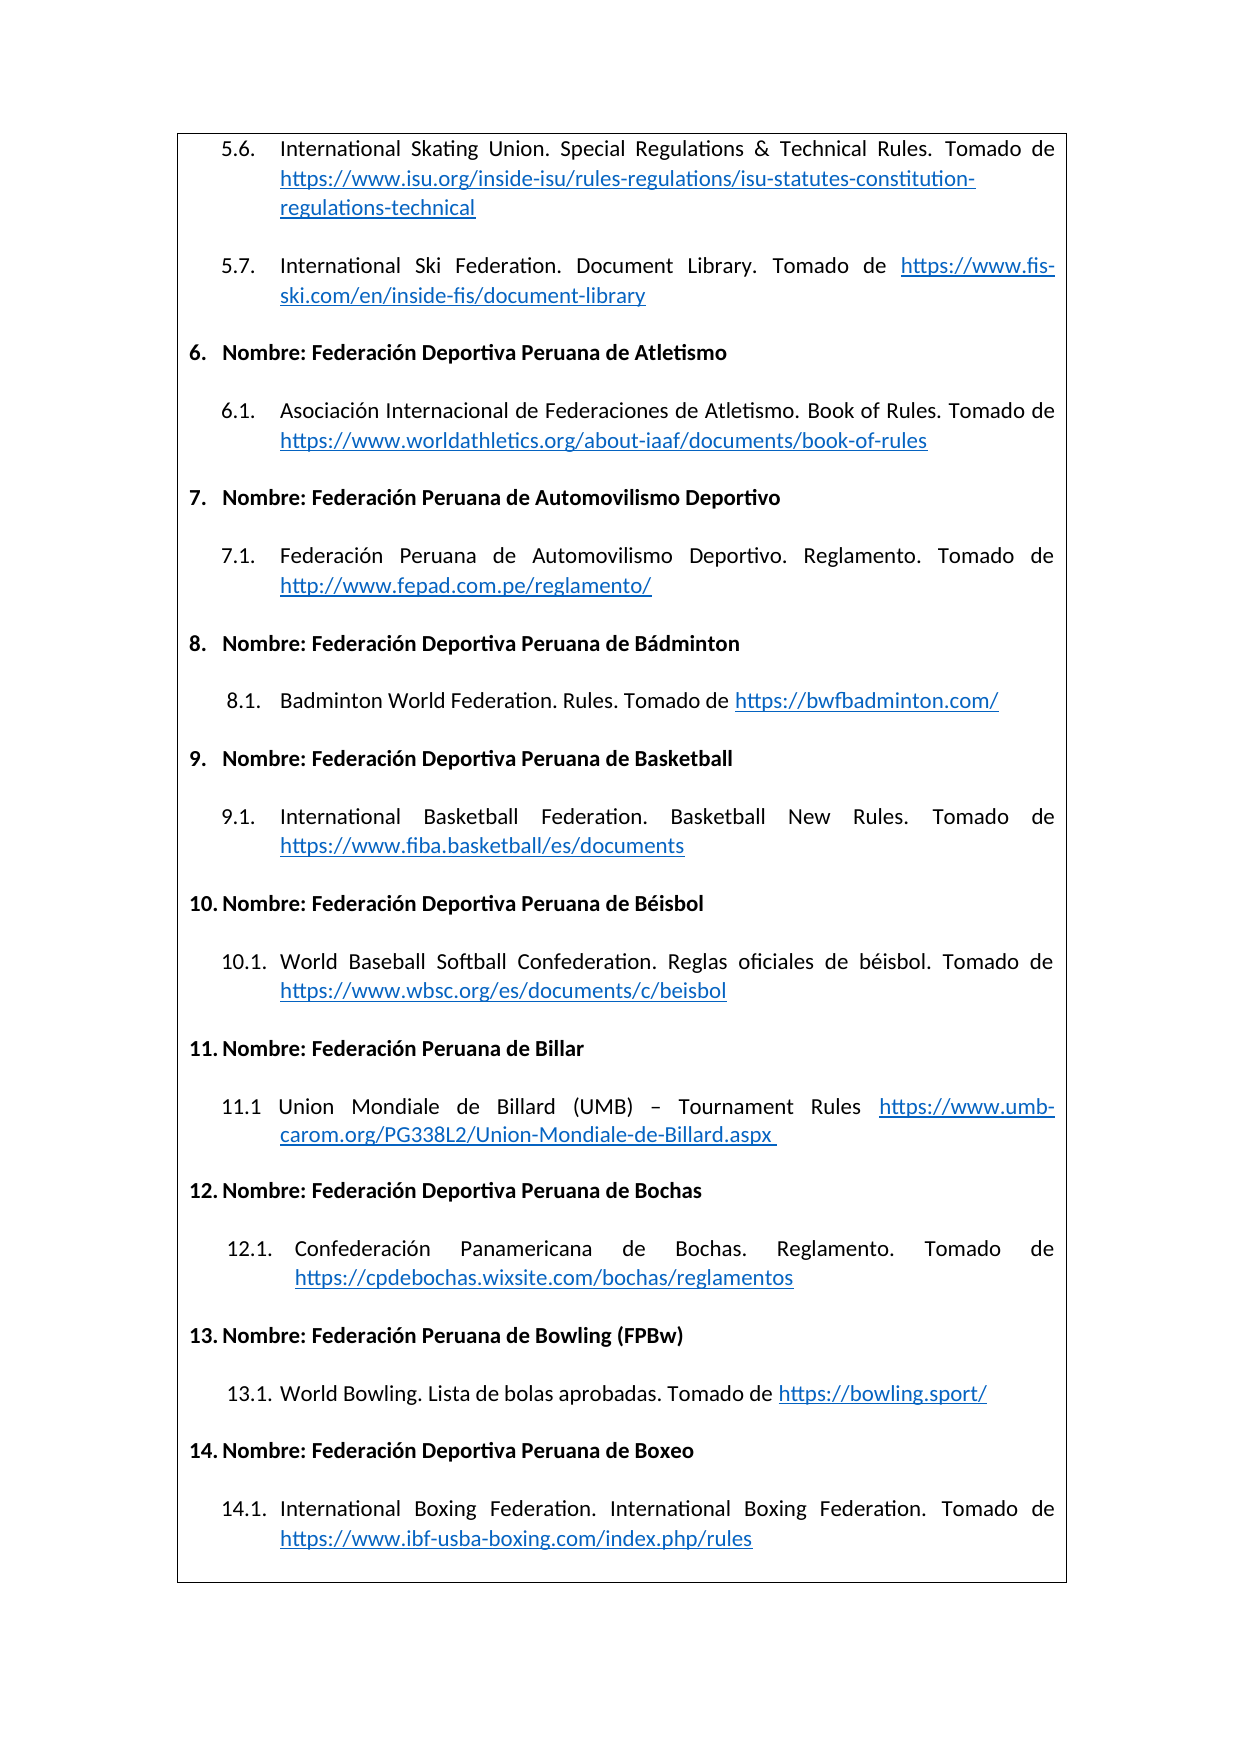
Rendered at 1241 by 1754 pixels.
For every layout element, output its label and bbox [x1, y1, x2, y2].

table_cell [178, 134, 1066, 1582]
